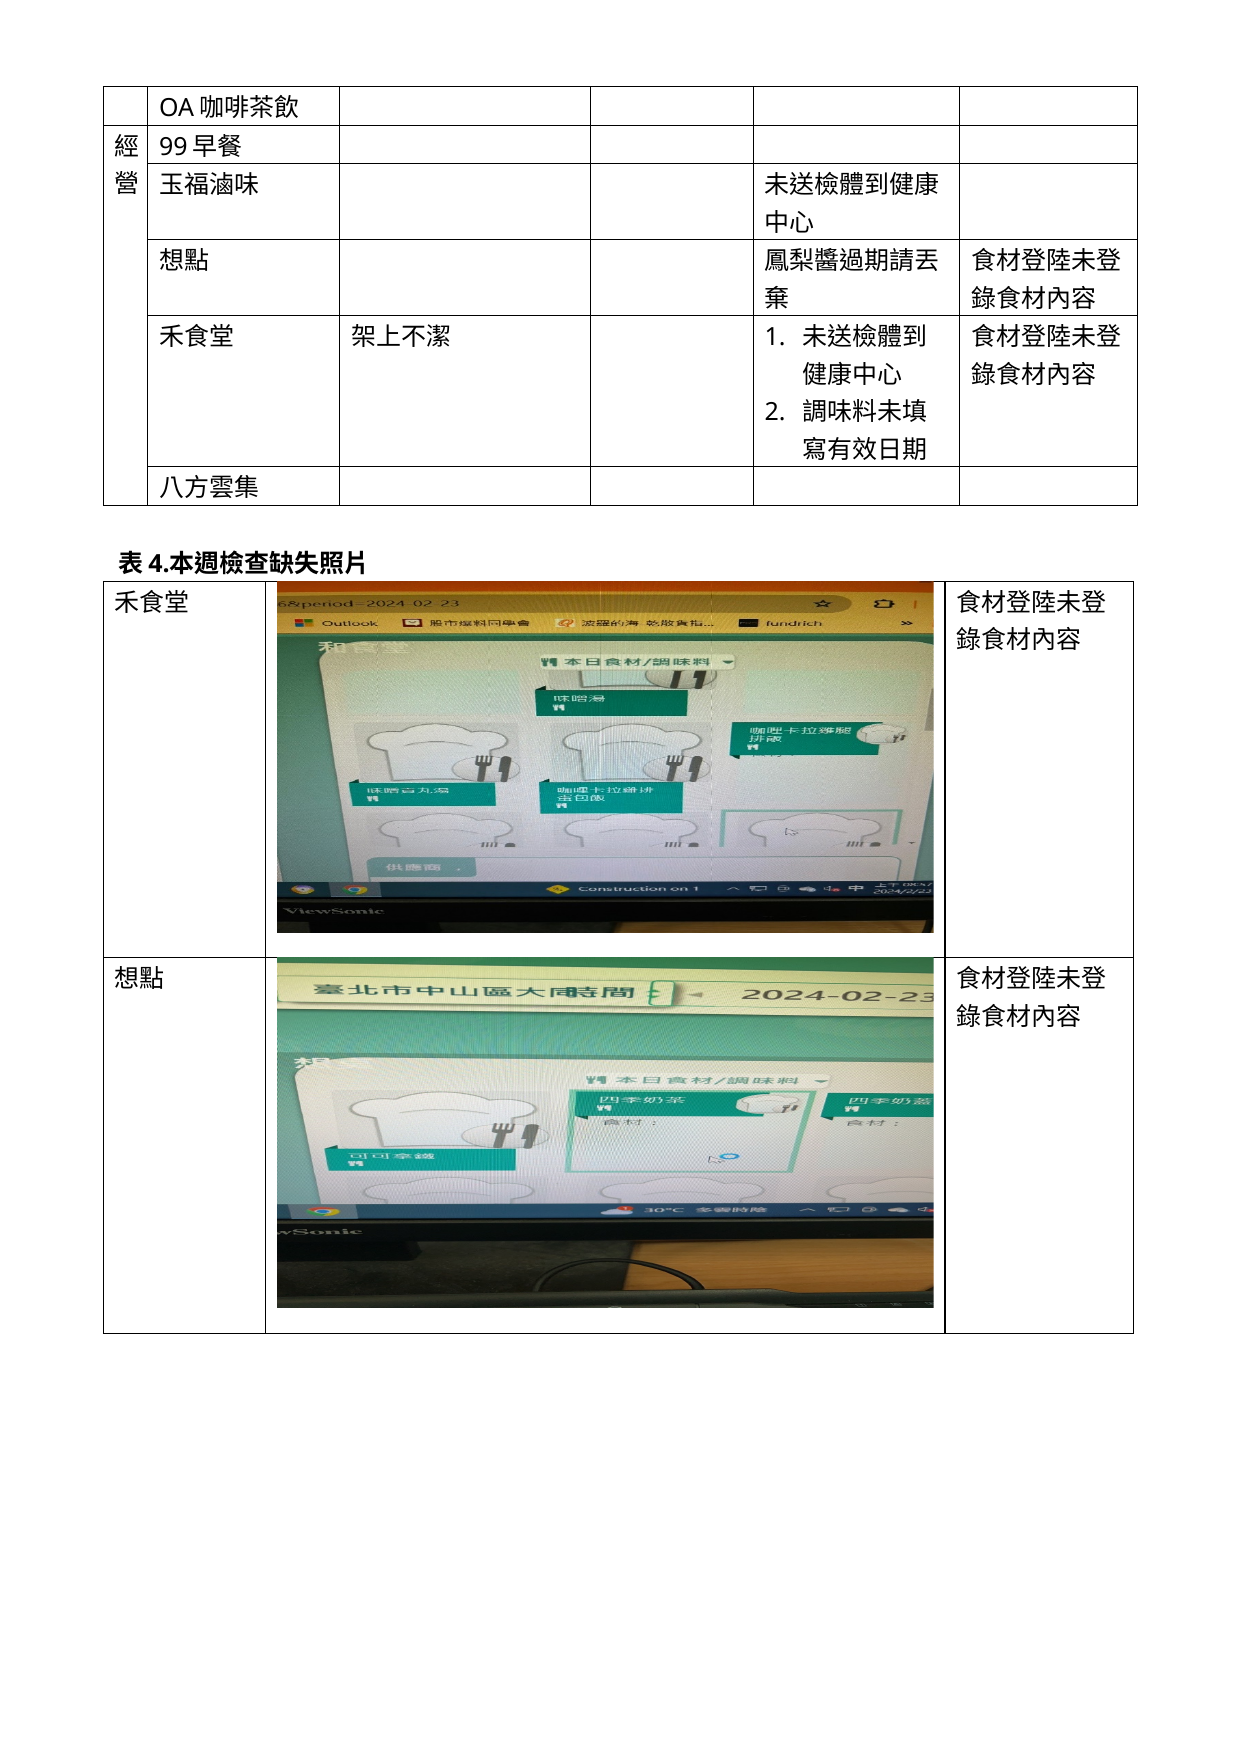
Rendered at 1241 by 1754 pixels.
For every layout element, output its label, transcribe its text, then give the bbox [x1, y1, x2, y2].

table_cell OA咖啡茶飲 [148, 87, 339, 124]
table_cell 99早餐 [148, 126, 339, 163]
picture [277, 581, 934, 933]
table_cell 架上不潔 [340, 316, 590, 466]
table_cell 未送檢體到健康中心 [754, 164, 959, 239]
table_cell 經營 [104, 126, 147, 505]
table_cell [591, 126, 753, 163]
table_cell [591, 316, 753, 466]
table_cell [591, 87, 753, 124]
table_header 食材登陸未登錄食材內容 [946, 582, 1133, 957]
table_cell 禾食堂 [148, 316, 339, 466]
table_cell [960, 164, 1137, 239]
table_cell [754, 126, 959, 163]
table_cell 食材登陸未登錄食材內容 [960, 316, 1137, 466]
table_cell 食材登陸未登錄食材內容 [946, 958, 1133, 1333]
table_cell [340, 126, 590, 163]
table_cell [266, 958, 944, 1333]
table_cell 八方雲集 [148, 467, 339, 505]
table_cell 想點 [104, 958, 265, 1333]
table_header 禾食堂 [104, 582, 265, 957]
table_cell [591, 467, 753, 505]
table_cell 食材登陸未登錄食材內容 [960, 240, 1137, 315]
table_cell 未送檢體到健康中心 調味料未填寫有效日期 [754, 316, 959, 466]
table_cell [340, 467, 590, 505]
text 表4.本週檢查缺失照片 [118, 543, 1122, 581]
table_cell [340, 240, 590, 315]
table_cell [960, 87, 1137, 124]
table_cell [754, 87, 959, 124]
table_cell [960, 467, 1137, 505]
table_cell [591, 164, 753, 239]
table_cell [591, 240, 753, 315]
table_cell [340, 164, 590, 239]
table_cell [960, 126, 1137, 163]
table_header [266, 582, 944, 957]
picture [277, 957, 934, 1308]
table_cell [340, 87, 590, 124]
table_cell [754, 467, 959, 505]
table_cell 玉福滷味 [148, 164, 339, 239]
table_cell 鳳梨醬過期請丟棄 [754, 240, 959, 315]
table_cell 想點 [148, 240, 339, 315]
